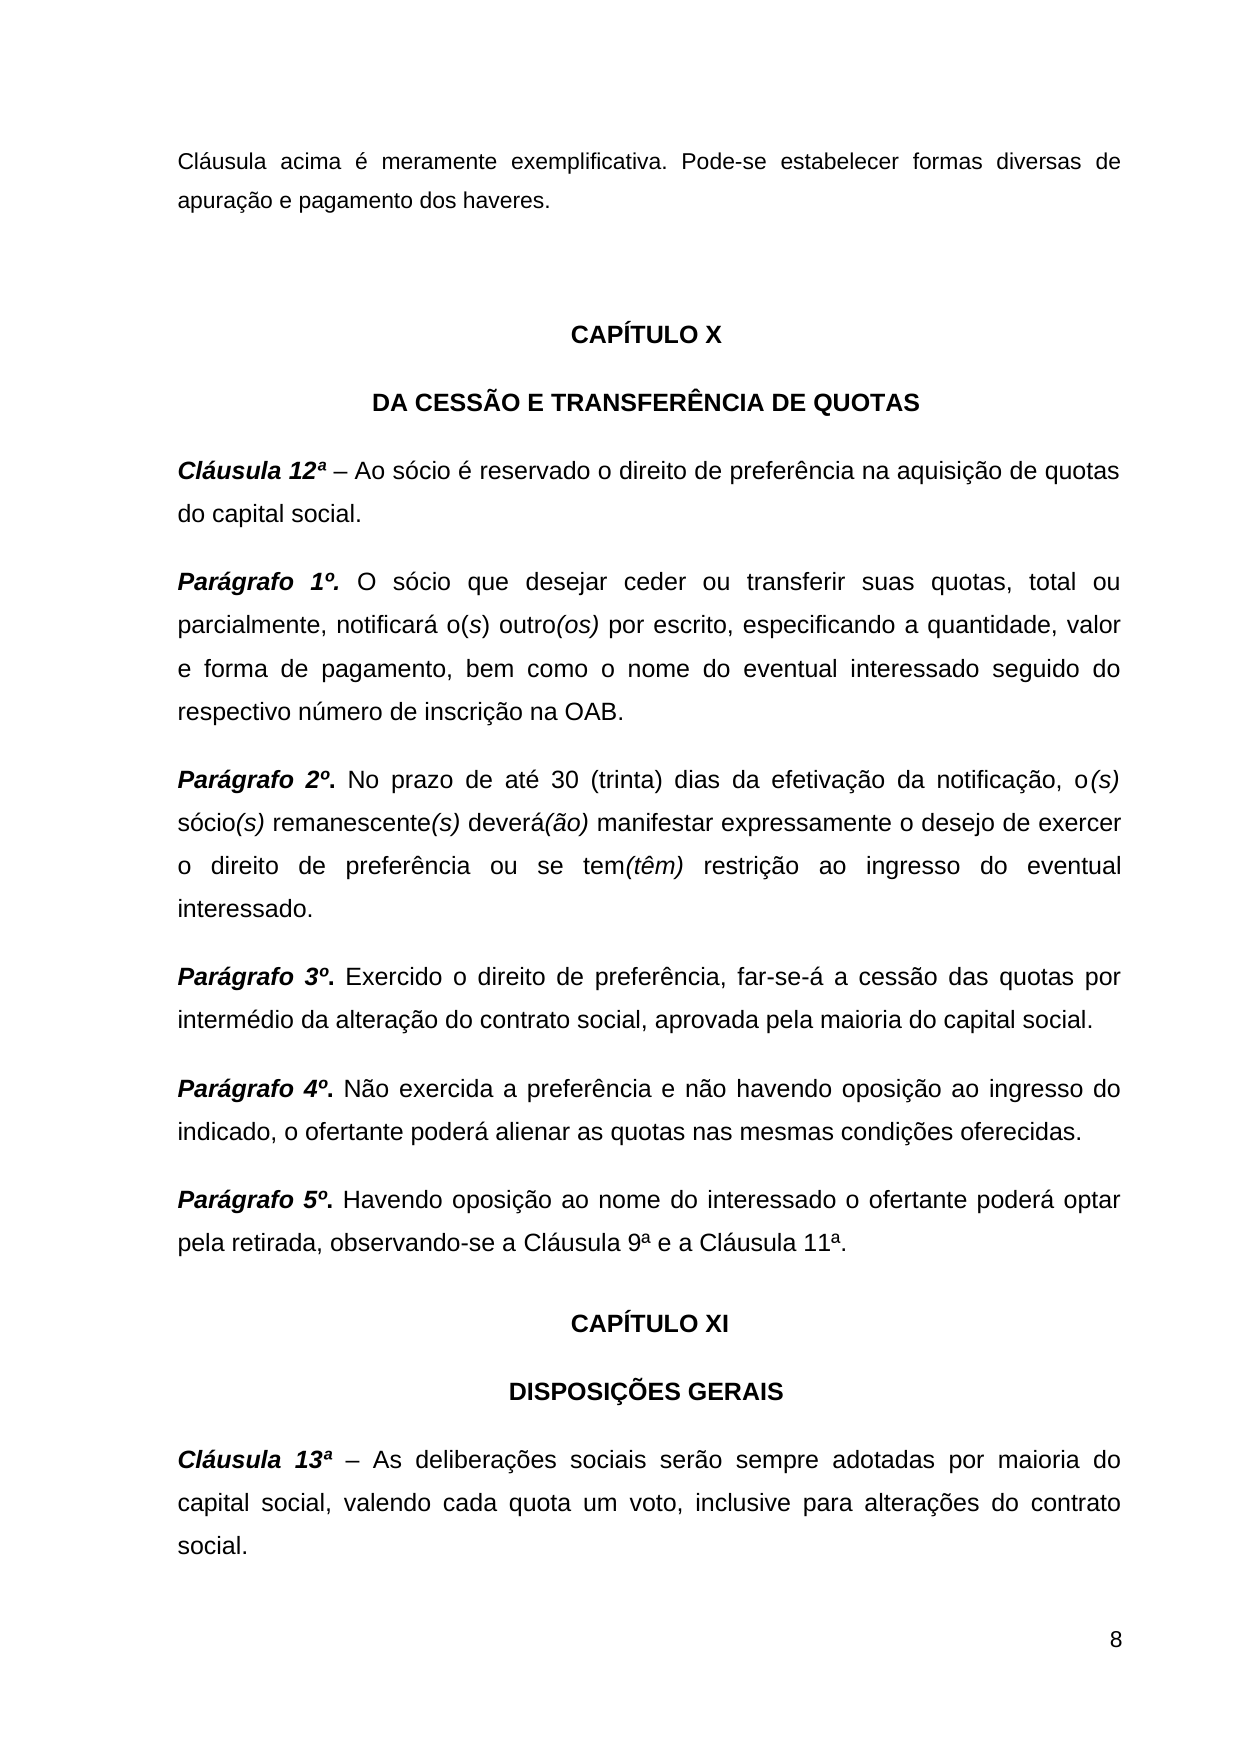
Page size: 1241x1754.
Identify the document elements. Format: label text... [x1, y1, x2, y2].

text DISPOSIÇÕES GERAIS [177, 1377, 1122, 1405]
text Cláusula 12ª – Ao sócio é reservado o direito de preferência na aquisição de quotas do capital social. [177, 456, 1122, 528]
text CAPÍTULO X [177, 320, 1122, 348]
text DA CESSÃO E TRANSFERÊNCIA DE QUOTAS [177, 388, 1122, 417]
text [177, 148, 1122, 213]
text Parágrafo 1º. O sócio que desejar ceder ou transferir suas quotas, total ou parcialmente, notificará o(s) outro(os) por escrito, especificando a quantidade, valor e forma de pagamento, bem como o nome do eventual interessado seguido do respectivo número de inscrição na OAB. [177, 567, 1122, 725]
text Parágrafo 2º. No prazo de até 30 (trinta) dias da efetivação da notificação, o(s) sócio(s) remanescente(s) deverá(ão) manifestar expressamente o desejo de exercer o direito de preferência ou se tem(têm) restrição ao ingresso do eventual interessado. [177, 765, 1122, 923]
text Parágrafo 4º. Não exercida a preferência e não havendo oposição ao ingresso do indicado, o ofertante poderá alienar as quotas nas mesmas condições oferecidas. [177, 1073, 1122, 1145]
text CAPÍTULO XI [177, 1308, 1122, 1337]
text Parágrafo 3º. Exercido o direito de preferência, far-se-á a cessão das quotas por intermédio da alteração do contrato social, aprovada pela maioria do capital social. [177, 962, 1122, 1034]
text Cláusula 13ª – As deliberações sociais serão sempre adotadas por maioria do capital social, valendo cada quota um voto, inclusive para alterações do contrato social. [177, 1445, 1122, 1560]
text Parágrafo 5º. Havendo oposição ao nome do interessado o ofertante poderá optar pela retirada, observando-se a Cláusula 9ª e a Cláusula 11ª. [177, 1185, 1122, 1257]
